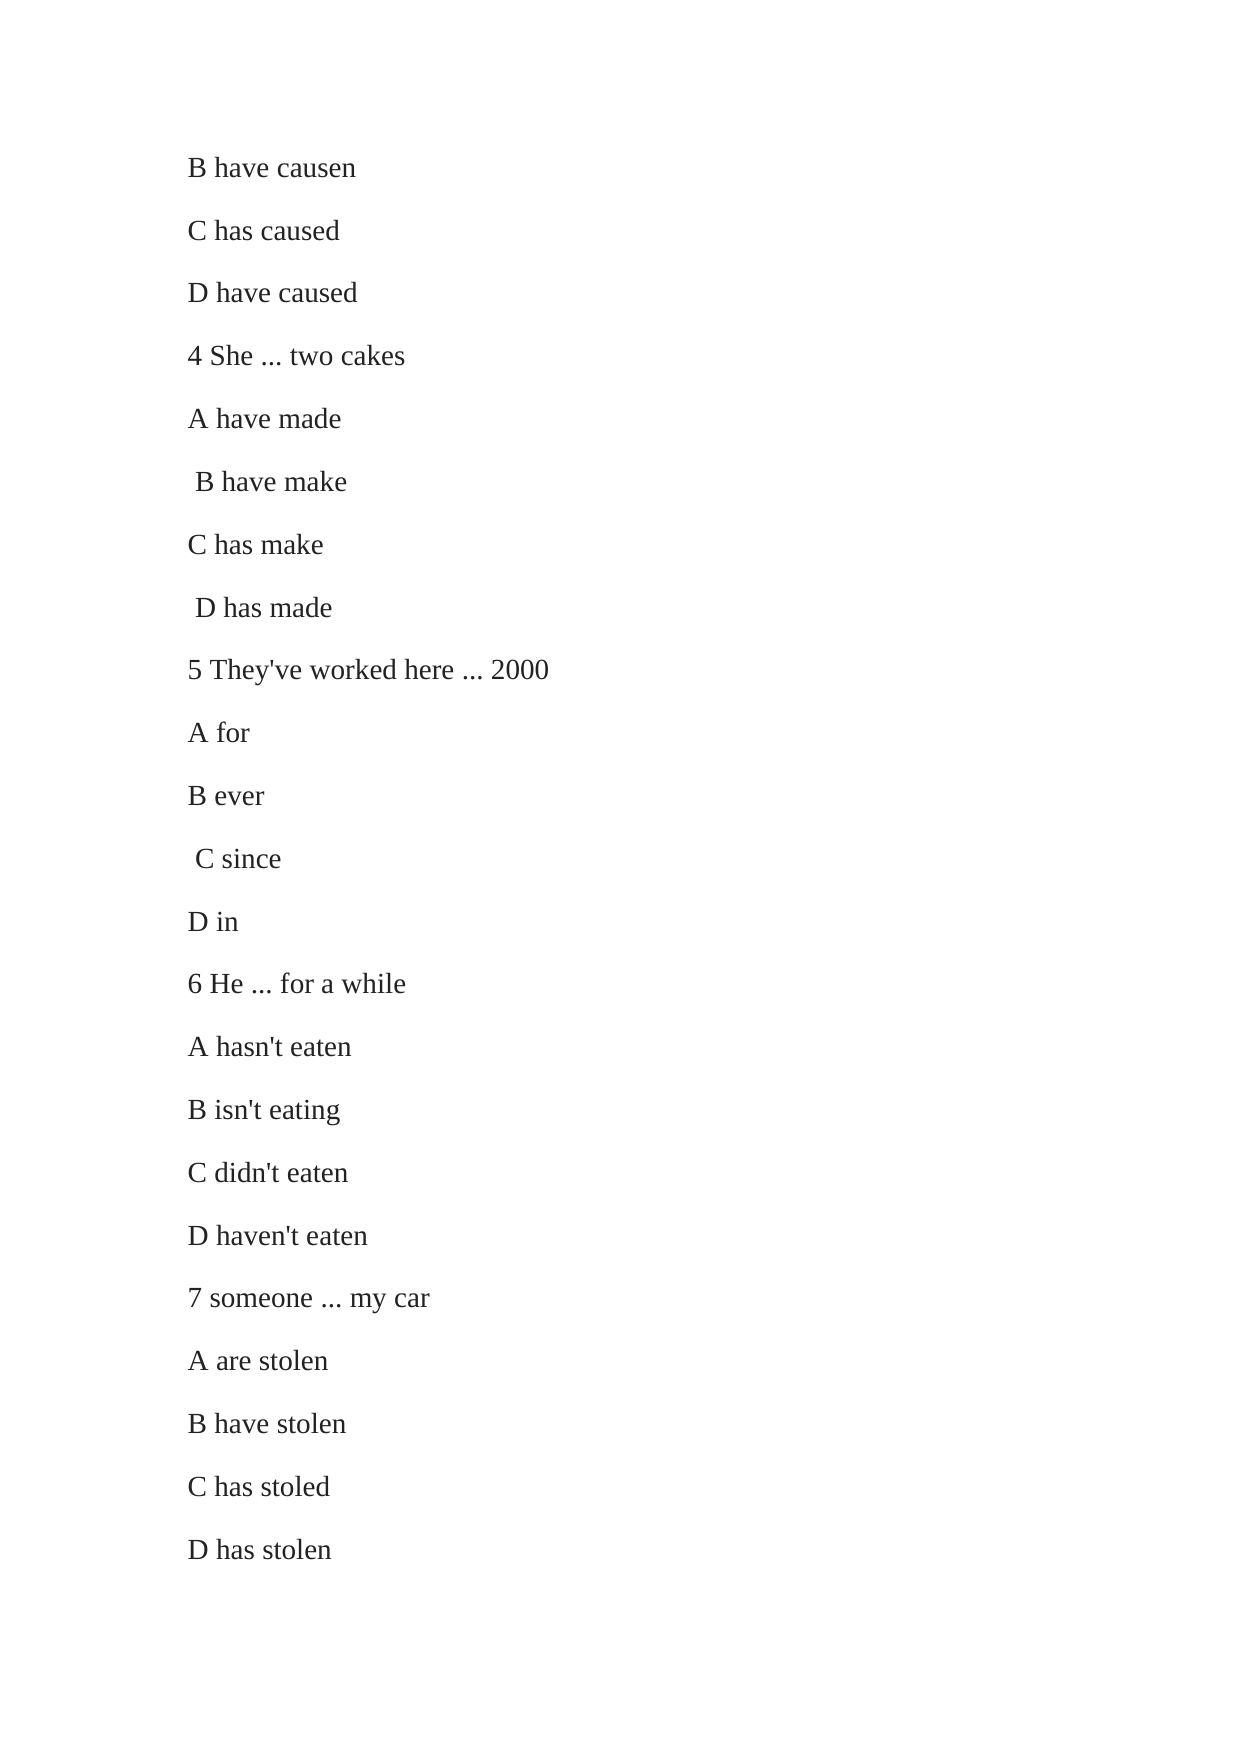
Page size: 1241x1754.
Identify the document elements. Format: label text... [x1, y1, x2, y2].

text C has caused [187, 213, 1053, 246]
text B have causen [187, 150, 1053, 183]
text 4 She ... two cakes [187, 338, 1053, 372]
text C since [187, 841, 1053, 874]
text D has stolen [187, 1532, 1053, 1565]
text 7 someone ... my car [187, 1281, 1053, 1314]
text A for [187, 715, 1053, 749]
text B ever [187, 778, 1053, 812]
text D haven't eaten [187, 1218, 1053, 1251]
text D in [187, 904, 1053, 937]
text 6 He ... for a while [187, 967, 1053, 1000]
text C has stoled [187, 1469, 1053, 1503]
text C didn't eaten [187, 1155, 1053, 1188]
text D have caused [187, 276, 1053, 309]
text C has make [187, 527, 1053, 560]
text 5 They've worked here ... 2000 [187, 652, 1053, 686]
text B have make [187, 464, 1053, 498]
text D has made [187, 590, 1053, 623]
text B isn't eating [187, 1092, 1053, 1126]
text A have made [187, 401, 1053, 435]
text A are stolen [187, 1343, 1053, 1377]
text A hasn't eaten [187, 1029, 1053, 1063]
text B have stolen [187, 1406, 1053, 1440]
